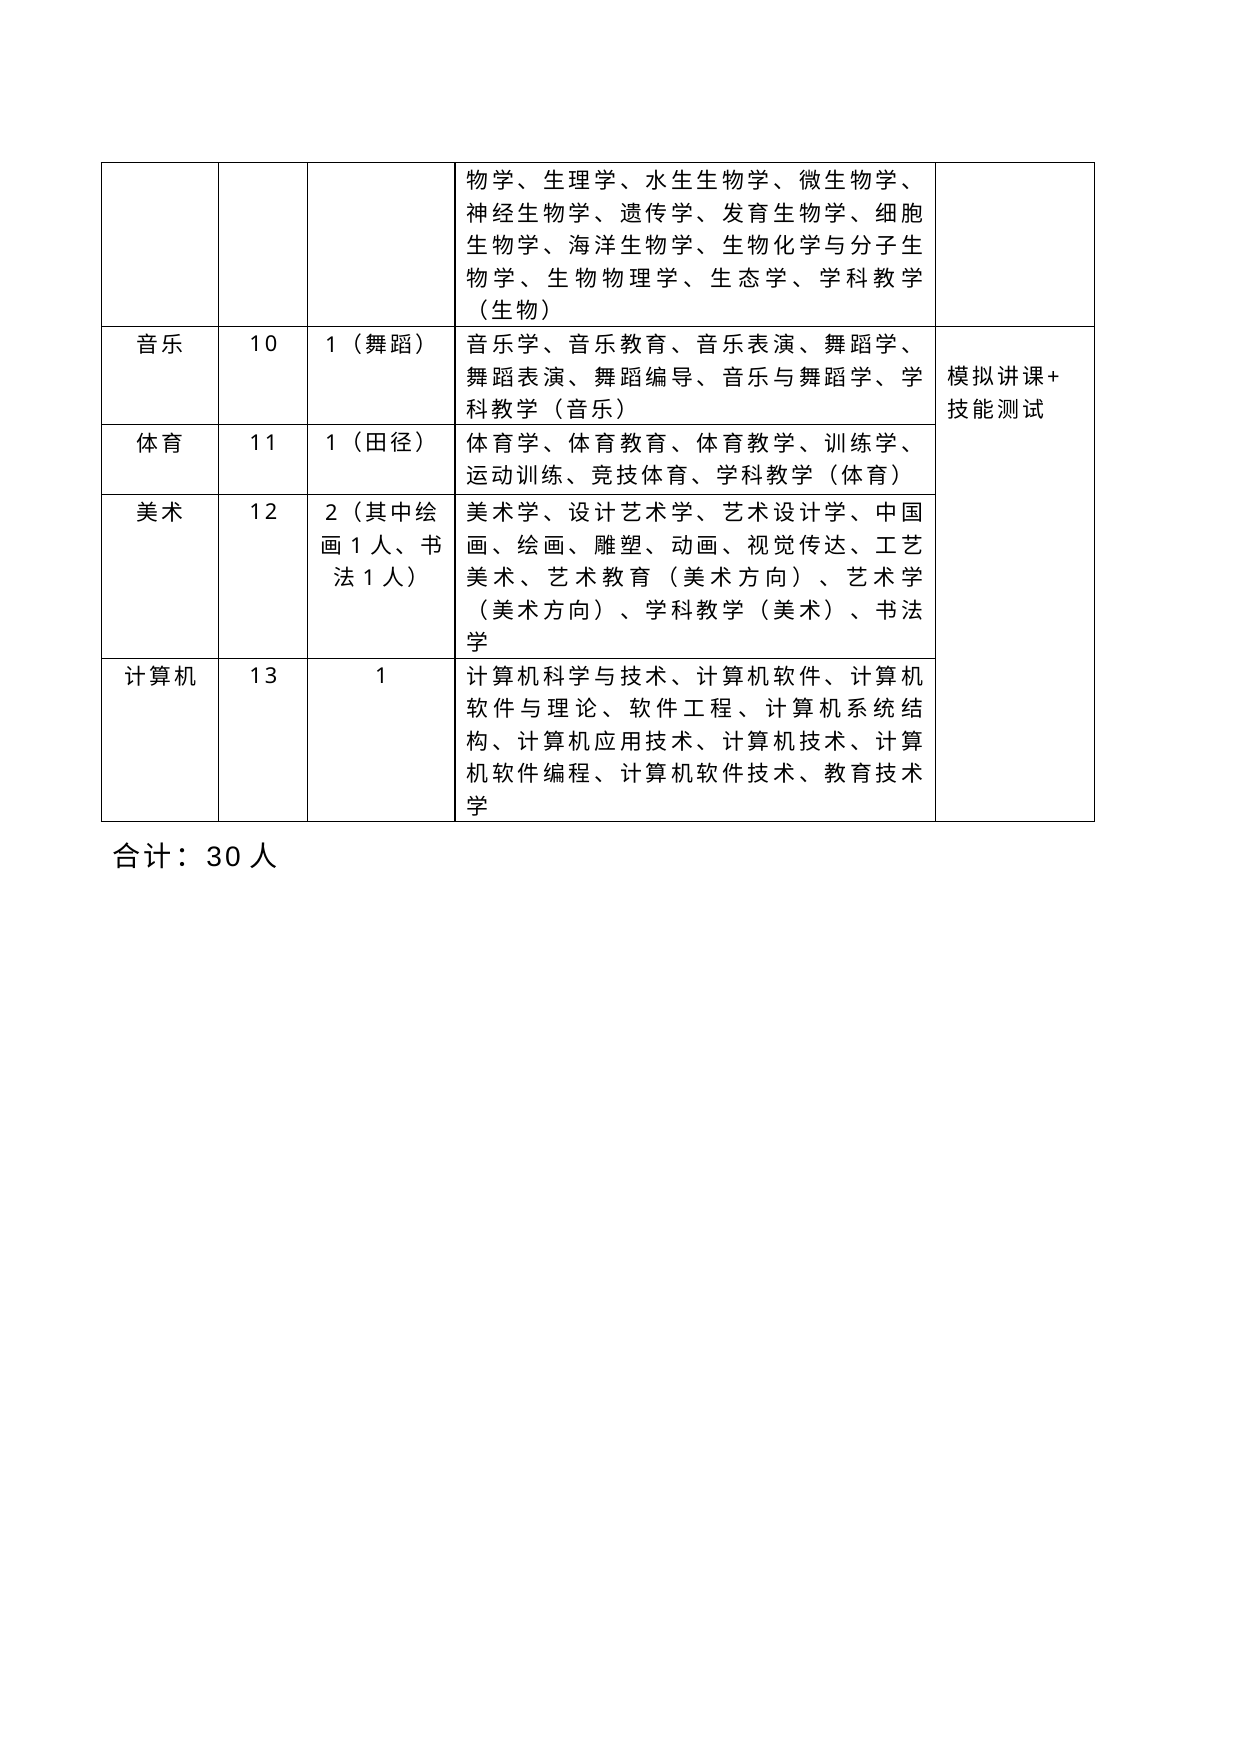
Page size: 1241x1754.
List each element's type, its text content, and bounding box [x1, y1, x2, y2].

table_cell 体育 [102, 425, 218, 494]
table_cell 计算机 [102, 659, 218, 821]
table_cell 美术 [102, 495, 218, 657]
table_cell 10 [219, 327, 307, 424]
table_cell 09 [219, 163, 307, 326]
table_cell 美术学、设计艺术学、艺术设计学、中国画、绘画、雕塑、动画、视觉传达、工艺美术、艺术教育（美术方向）、艺术学（美术方向）、学科教学（美术）、书法学 [456, 495, 935, 657]
table_cell 1 [308, 163, 454, 326]
table_cell 模拟讲课+技能测试 [936, 327, 1094, 821]
table_cell 13 [219, 659, 307, 821]
text 合计：30人 [112, 822, 1128, 887]
table_cell 1（舞蹈） [308, 327, 454, 424]
table_cell 1 [308, 659, 454, 821]
table_cell 音乐学、音乐教育、音乐表演、舞蹈学、舞蹈表演、舞蹈编导、音乐与舞蹈学、学科教学（音乐） [456, 327, 935, 424]
table_cell 1（田径） [308, 425, 454, 494]
table_cell 生物 [102, 163, 218, 326]
table_cell 2（其中绘画1人、书法1人） [308, 495, 454, 657]
table_cell 12 [219, 495, 307, 657]
table_cell 体育学、体育教育、体育教学、训练学、运动训练、竞技体育、学科教学（体育） [456, 425, 935, 494]
table_cell 音乐 [102, 327, 218, 424]
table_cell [456, 163, 935, 326]
table_cell 计算机科学与技术、计算机软件、计算机软件与理论、软件工程、计算机系统结构、计算机应用技术、计算机技术、计算机软件编程、计算机软件技术、教育技术学 [456, 659, 935, 821]
table_cell 11 [219, 425, 307, 494]
